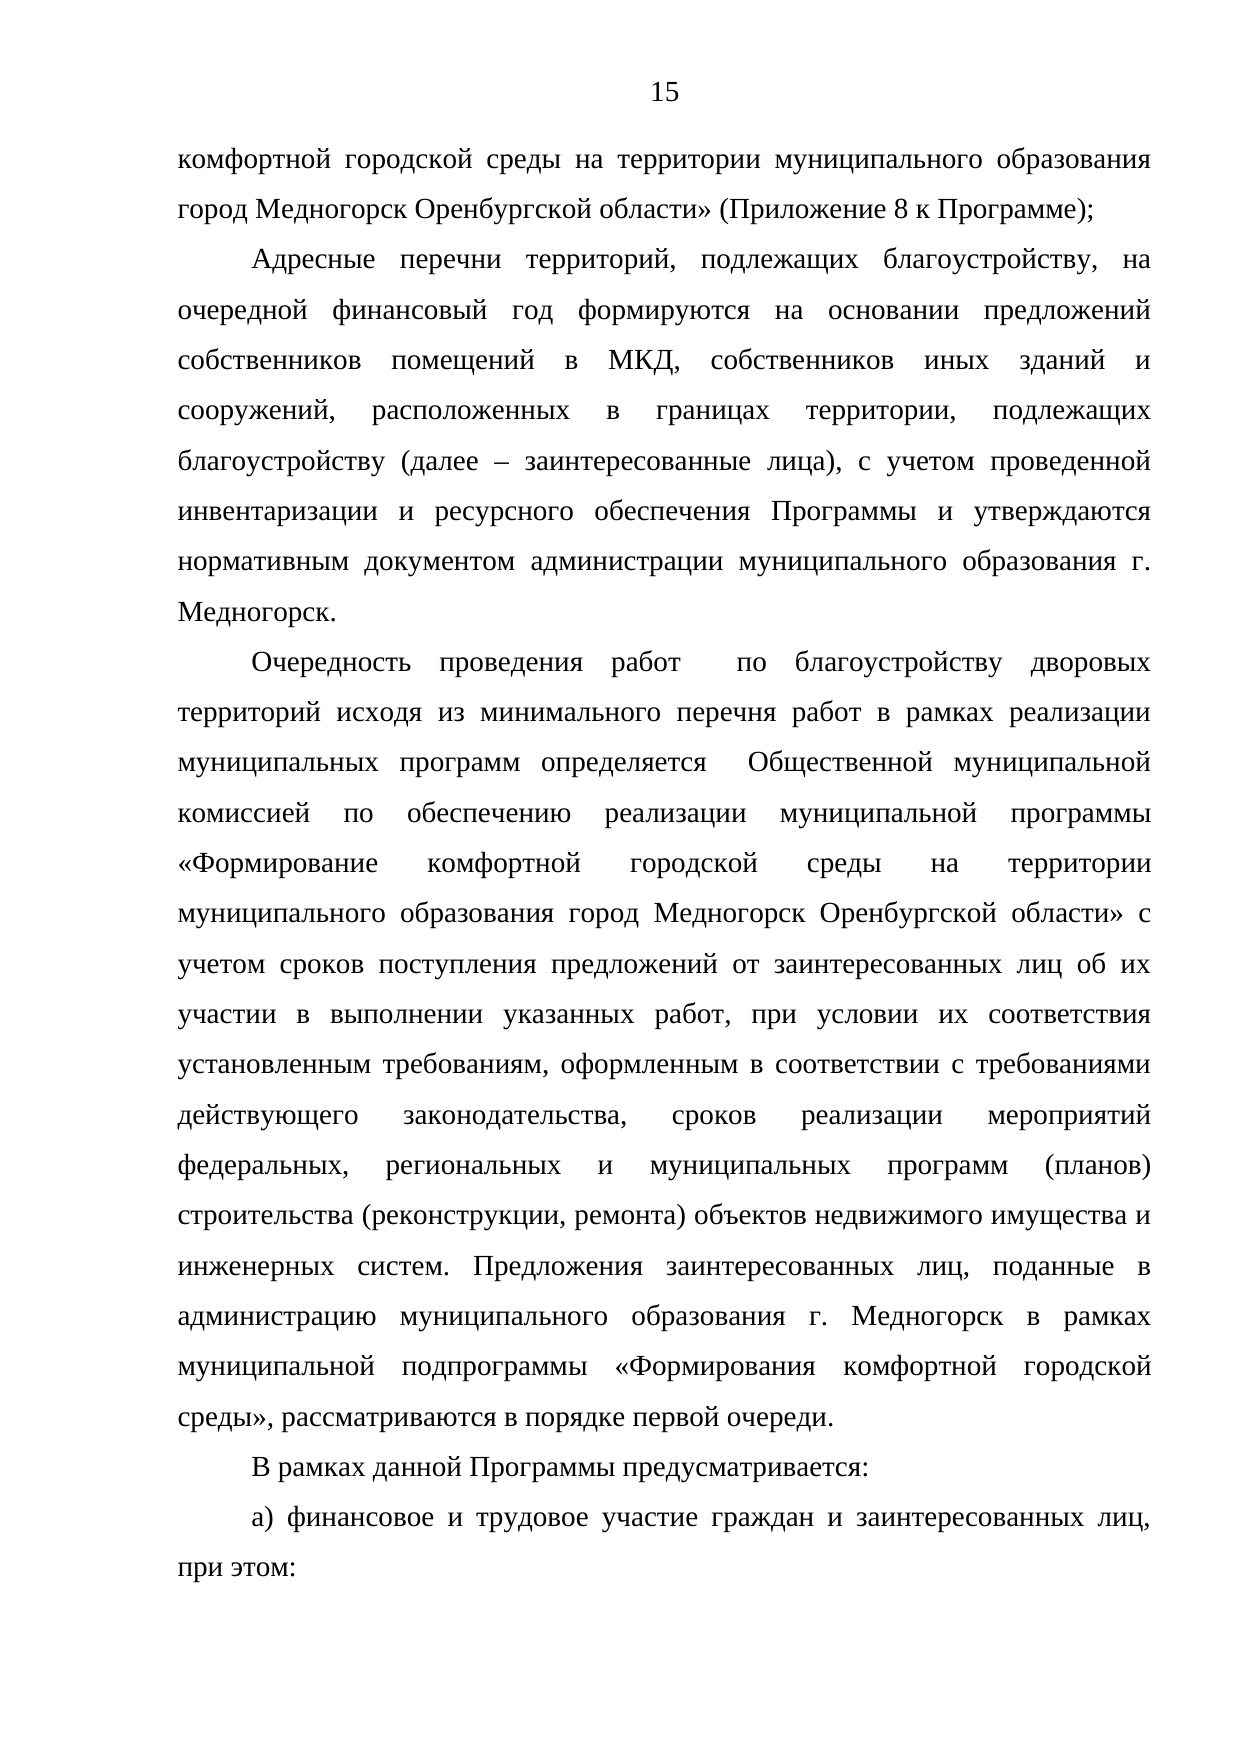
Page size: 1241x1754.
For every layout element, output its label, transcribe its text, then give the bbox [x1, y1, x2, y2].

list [177, 141, 1152, 225]
text Адресные перечни территорий, подлежащих благоустройству, на очередной финансовый год формируются на основании предложений собственников помещений в МКД, собственников иных зданий и сооружений, расположенных в границах территории, подлежащих благоустройству (далее – заинтересованные лица), с учетом проведенной инвентаризации и ресурсного обеспечения Программы и утверждаются нормативным документом администрации муниципального образования г. Медногорск. [177, 241, 1152, 627]
text В рамках данной Программы предусматривается: [177, 1449, 1152, 1482]
text Очередность проведения работ по благоустройству дворовых территорий исходя из минимального перечня работ в рамках реализации муниципальных программ определяется Общественной муниципальной комиссией по обеспечению реализации муниципальной программы «Формирование комфортной городской среды на территории муниципального образования город Медногорск Оренбургской области» с учетом сроков поступления предложений от заинтересованных лиц об их участии в выполнении указанных работ, при условии их соответствия установленным требованиям, оформленным в соответствии с требованиями действующего законодательства, сроков реализации мероприятий федеральных, региональных и муниципальных программ (планов) строительства (реконструкции, ремонта) объектов недвижимого имущества и инженерных систем. Предложения заинтересованных лиц, поданные в администрацию муниципального образования г. Медногорск в рамках муниципальной подпрограммы «Формирования комфортной городской среды», рассматриваются в порядке первой очереди. [177, 644, 1152, 1432]
text а) финансовое и трудовое участие граждан и заинтересованных лиц, при этом: [177, 1499, 1152, 1583]
